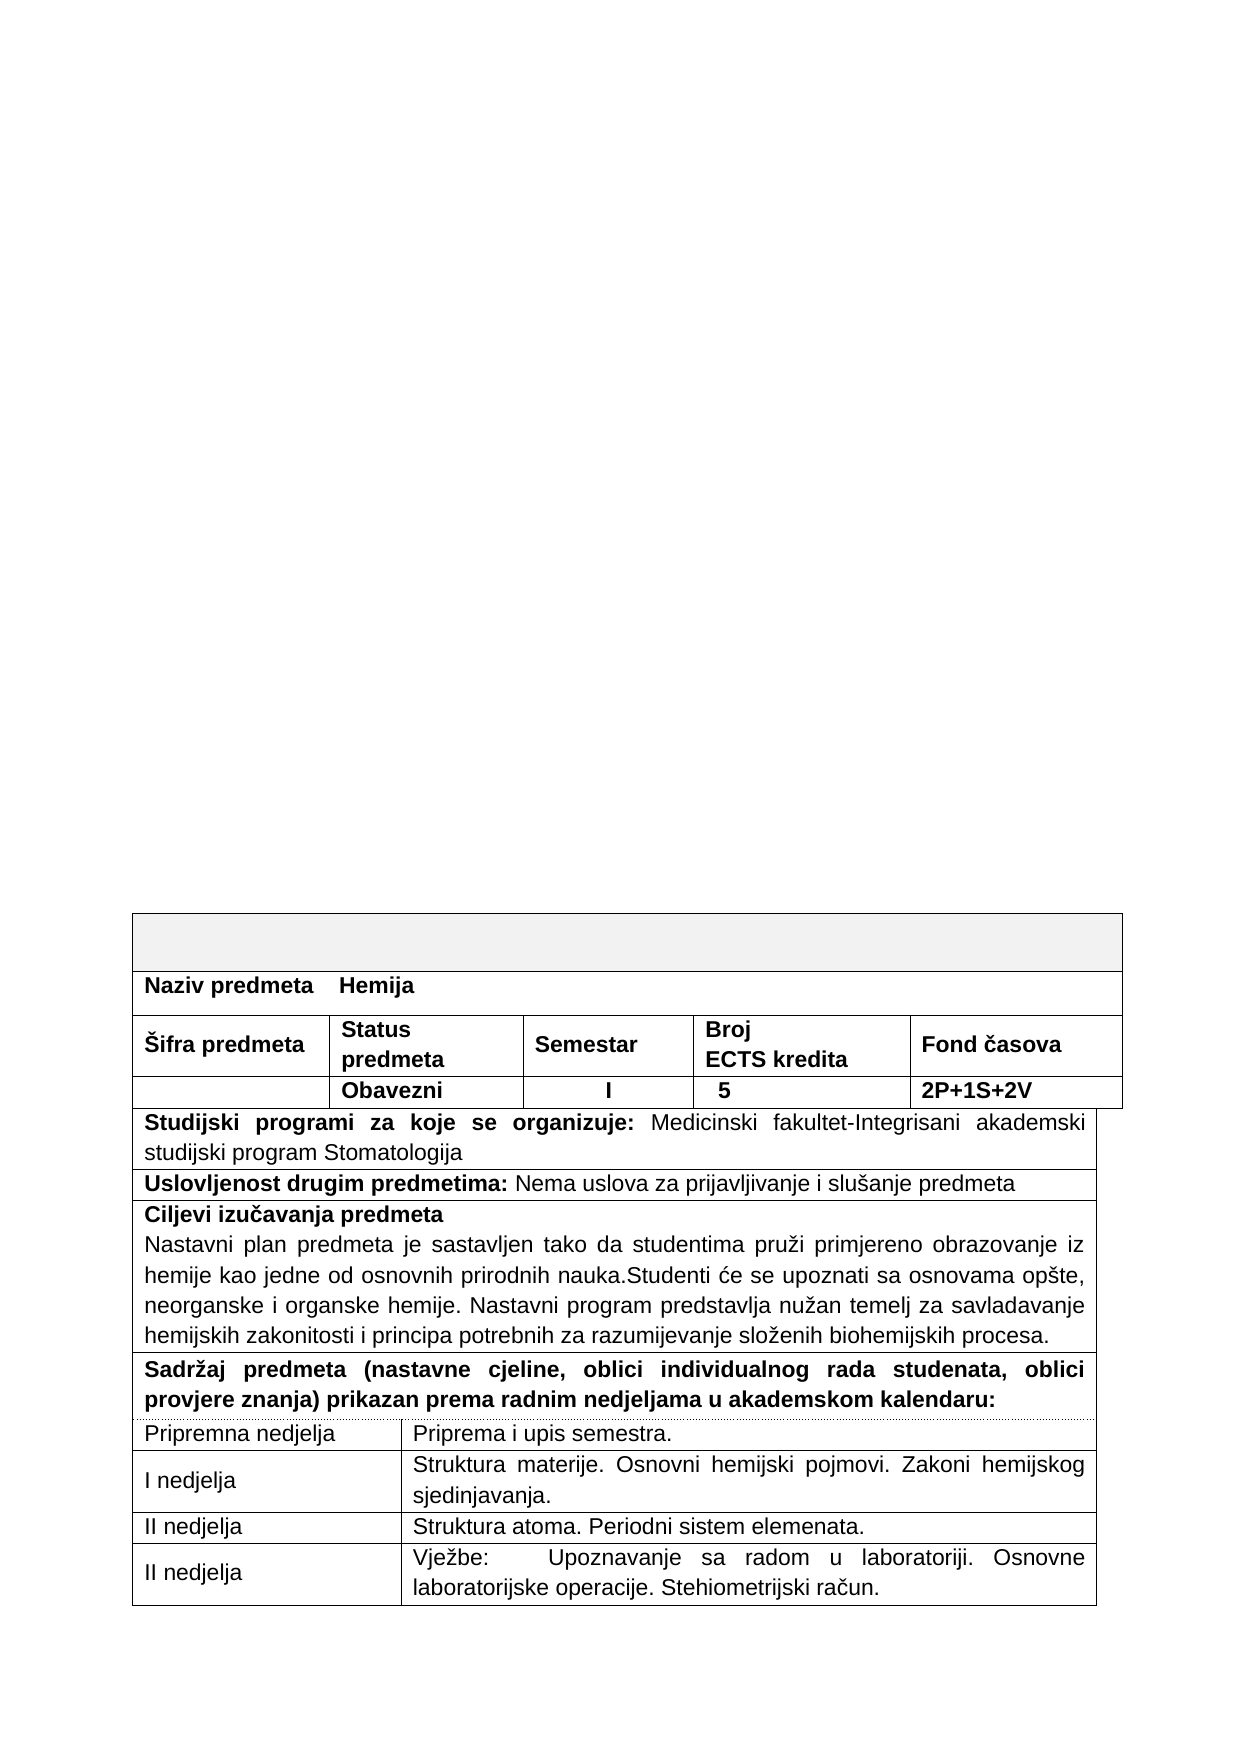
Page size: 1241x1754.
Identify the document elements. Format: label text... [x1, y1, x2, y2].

table_cell 5 [694, 1077, 910, 1107]
table_cell I nedjelja [133, 1451, 401, 1512]
table_cell Priprema i upis semestra. [402, 1419, 1096, 1450]
table_cell [133, 1077, 329, 1107]
table_cell Šifra predmeta [133, 1016, 329, 1076]
table_cell Struktura atoma. Periodni sistem elemenata. [402, 1513, 1096, 1543]
table_cell Struktura materije. Osnovni hemijski pojmovi. Zakoni hemijskog sjedinjavanja. [402, 1451, 1096, 1512]
table_cell Vježbe: Upoznavanje sa radom u laboratoriji. Osnovne laboratorijske operacije. Stehiometrijski račun. [402, 1544, 1096, 1604]
table_cell Sadržaj predmeta (nastavne cjeline, oblici individualnog rada studenata, oblici provjere znanja) prikazan prema radnim nedjeljama u akademskom kalendaru: [133, 1353, 1096, 1419]
table_cell Obavezni [330, 1077, 523, 1107]
table_cell Status predmeta [330, 1016, 523, 1076]
table_cell 2P+1S+2V [911, 1077, 1122, 1107]
table_cell Uslovljenost drugim predmetima: Nema uslova za prijavljivanje i slušanje predmeta [133, 1170, 1096, 1200]
table_cell Semestar [524, 1016, 693, 1076]
table_cell II nedjelja [133, 1544, 401, 1604]
table_cell Naziv predmeta Hemija [133, 972, 1122, 1015]
table_header [133, 914, 1122, 971]
table_cell Fond časova [911, 1016, 1122, 1076]
table_cell II nedjelja [133, 1513, 401, 1543]
table_cell Pripremna nedjelja [133, 1419, 401, 1450]
table_header Studijski programi za koje se organizuje: Medicinski fakultet-Integrisani akademski studijski program Stomatologija [133, 1109, 1096, 1169]
table_cell Broj ECTS kredita [694, 1016, 910, 1076]
table_cell I [524, 1077, 693, 1107]
table_cell Ciljevi izučavanja predmeta Nastavni plan predmeta je sastavljen tako da studentima pruži primjereno obrazovanje iz hemije kao jedne od osnovnih prirodnih nauka.Studenti će se upoznati sa osnovama opšte, neorganske i organske hemije. Nastavni program predstavlja nužan temelj za savladavanje hemijskih zakonitosti i principa potrebnih za razumijevanje složenih biohemijskih procesa. [133, 1201, 1096, 1352]
